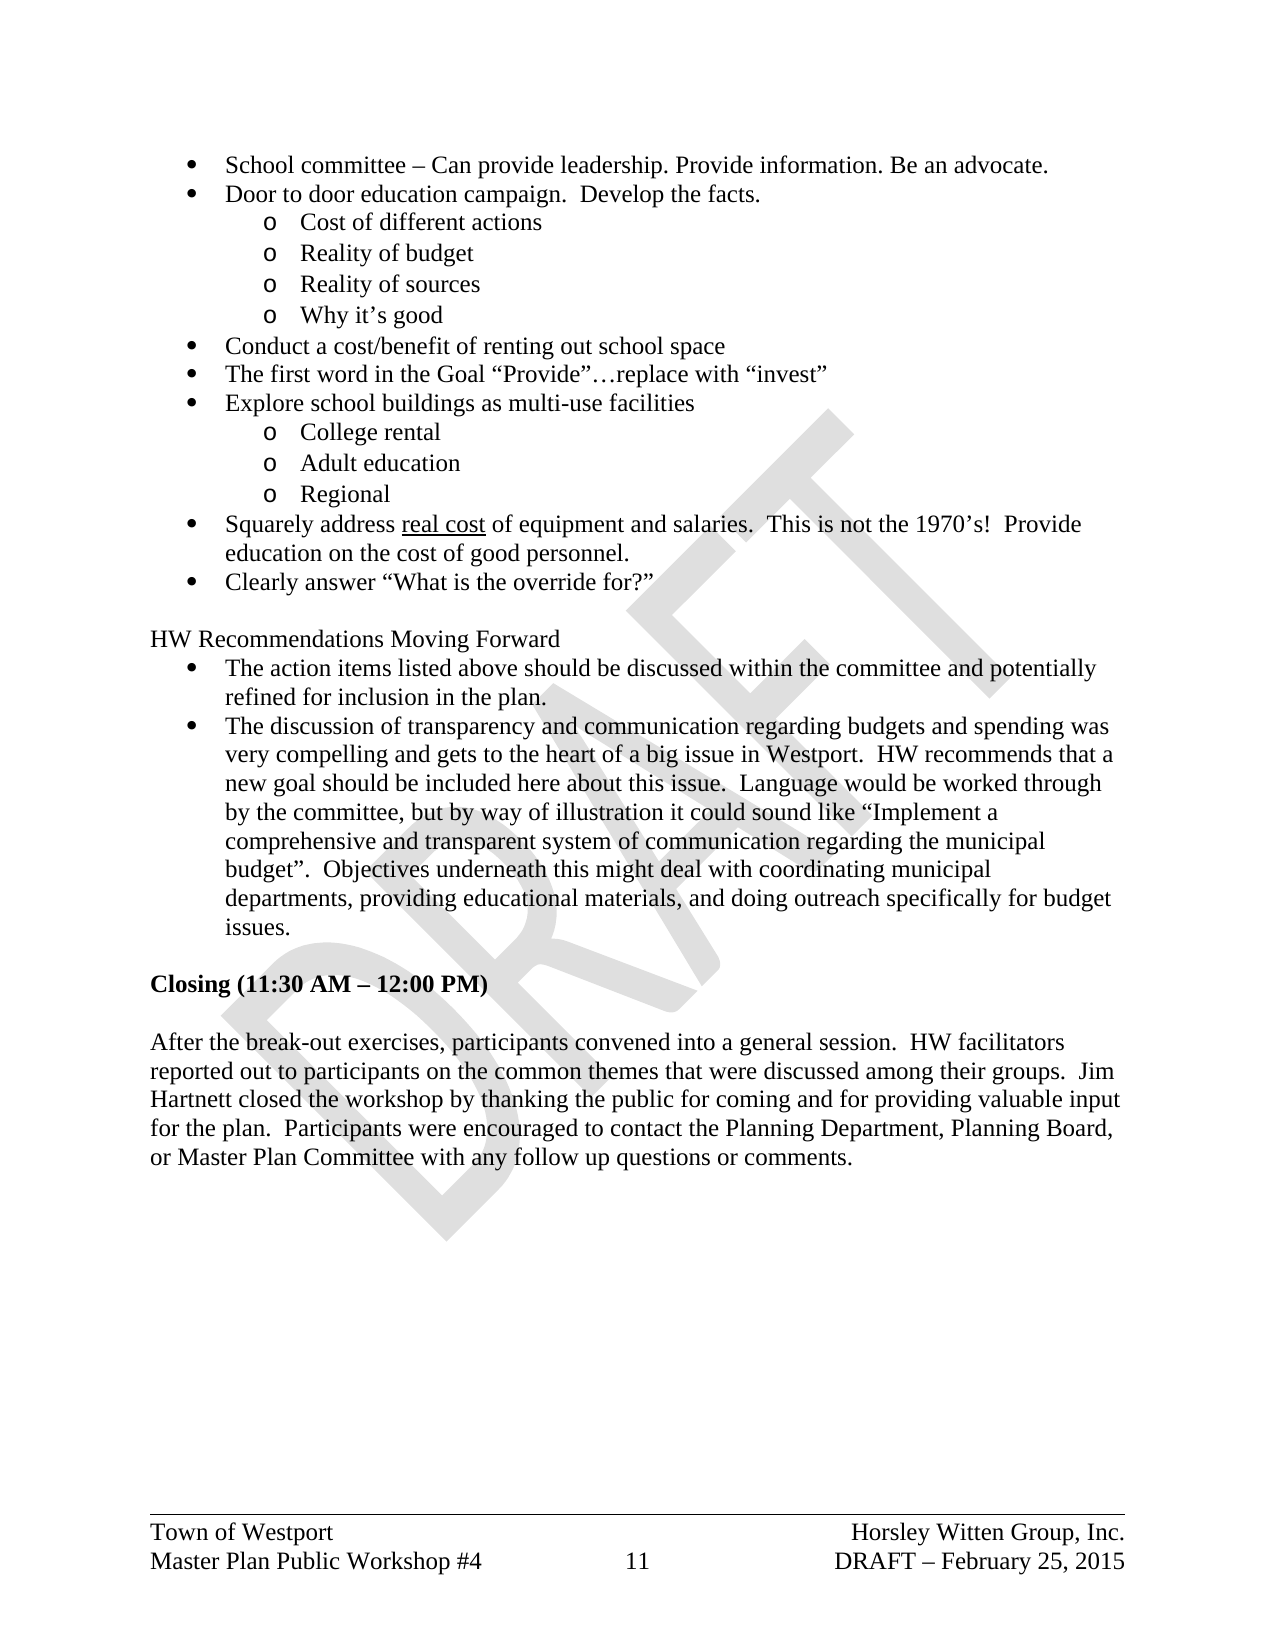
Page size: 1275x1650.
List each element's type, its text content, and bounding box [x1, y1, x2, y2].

text After the break-out exercises, participants convened into a general session. HW facilitators reported out to participants on the common themes that were discussed among their groups. Jim Hartnett closed the workshop by thanking the public for coming and for providing valuable input for the plan. Participants were encouraged to contact the Planning Department, Planning Board, or Master Plan Committee with any follow up questions or comments. [150, 1027, 1125, 1171]
list Squarely address real cost of equipment and salaries. This is not the 1970’s! Provide education on the cost of good personnel. [187, 509, 1125, 567]
list Regional [262, 479, 1125, 509]
list Adult education [262, 448, 1125, 479]
list Door to door education campaign. Develop the facts. [187, 179, 1125, 207]
text HW Recommendations Moving Forward [150, 624, 1125, 653]
list The first word in the Goal “Provide”…replace with “invest” [187, 359, 1125, 388]
list Reality of sources [262, 269, 1125, 300]
list School committee – Can provide leadership. Provide information. Be an advocate. [187, 150, 1125, 179]
list Conduct a cost/benefit of renting out school space [187, 331, 1125, 359]
list Why it’s good [262, 300, 1125, 331]
list Cost of different actions [262, 207, 1125, 238]
list Clearly answer “What is the override for?” [187, 567, 1125, 596]
text Closing (11:30 AM – 12:00 PM) [150, 969, 1125, 998]
list College rental [262, 417, 1125, 448]
list Reality of budget [262, 238, 1125, 269]
list The discussion of transparency and communication regarding budgets and spending was very compelling and gets to the heart of a big issue in Westport. HW recommends that a new goal should be included here about this issue. Language would be worked through by the committee, but by way of illustration it could sound like “Implement a comprehensive and transparent system of communication regarding the municipal budget”. Objectives underneath this might deal with coordinating municipal departments, providing educational materials, and doing outreach specifically for budget issues. [187, 711, 1125, 941]
list The action items listed above should be discussed within the committee and potentially refined for inclusion in the plan. [187, 653, 1125, 711]
list Explore school buildings as multi-use facilities [187, 388, 1125, 417]
